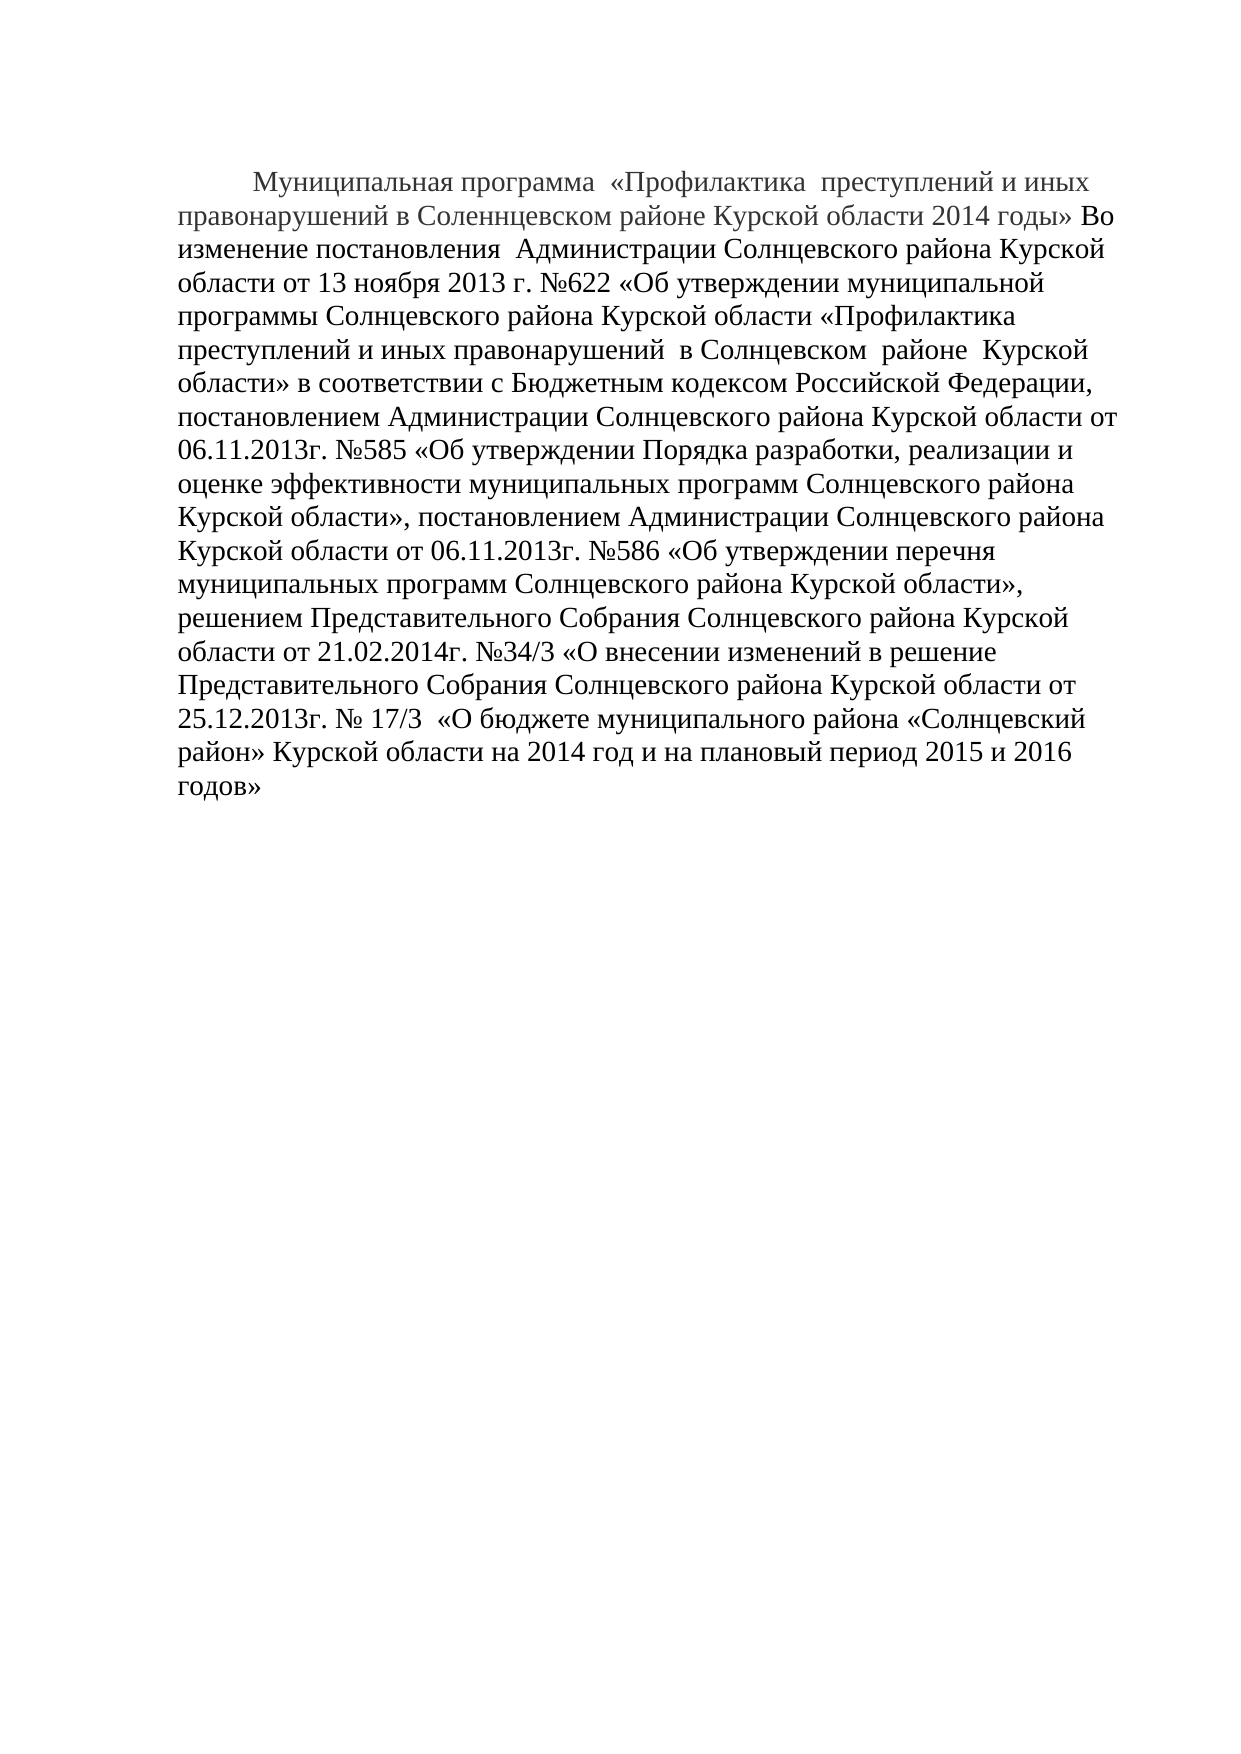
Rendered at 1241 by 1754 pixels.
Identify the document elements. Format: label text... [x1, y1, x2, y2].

text Муниципальная программа «Профилактика преступлений и иных правонарушений в Соленнцевском районе Курской области 2014 годы» Во изменение постановления Администрации Солнцевского района Курской области от 13 ноября 2013 г. №622 «Об утверждении муниципальной программы Солнцевского района Курской области «Профилактика преступлений и иных правонарушений в Солнцевском районе Курской области» в соответствии с Бюджетным кодексом Российской Федерации, постановлением Администрации Солнцевского района Курской области от 06.11.2013г. №585 «Об утверждении Порядка разработки, реализации и оценке эффективности муниципальных программ Солнцевского района Курской области», постановлением Администрации Солнцевского района Курской области от 06.11.2013г. №586 «Об утверждении перечня муниципальных программ Солнцевского района Курской области», решением Представительного Собрания Солнцевского района Курской области от 21.02.2014г. №34/3 «О внесении изменений в решение Представительного Собрания Солнцевского района Курской области от 25.12.2013г. № 17/3 «О бюджете муниципального района «Солнцевский район» Курской области на 2014 год и на плановый период 2015 и 2016 годов» [177, 164, 1152, 801]
